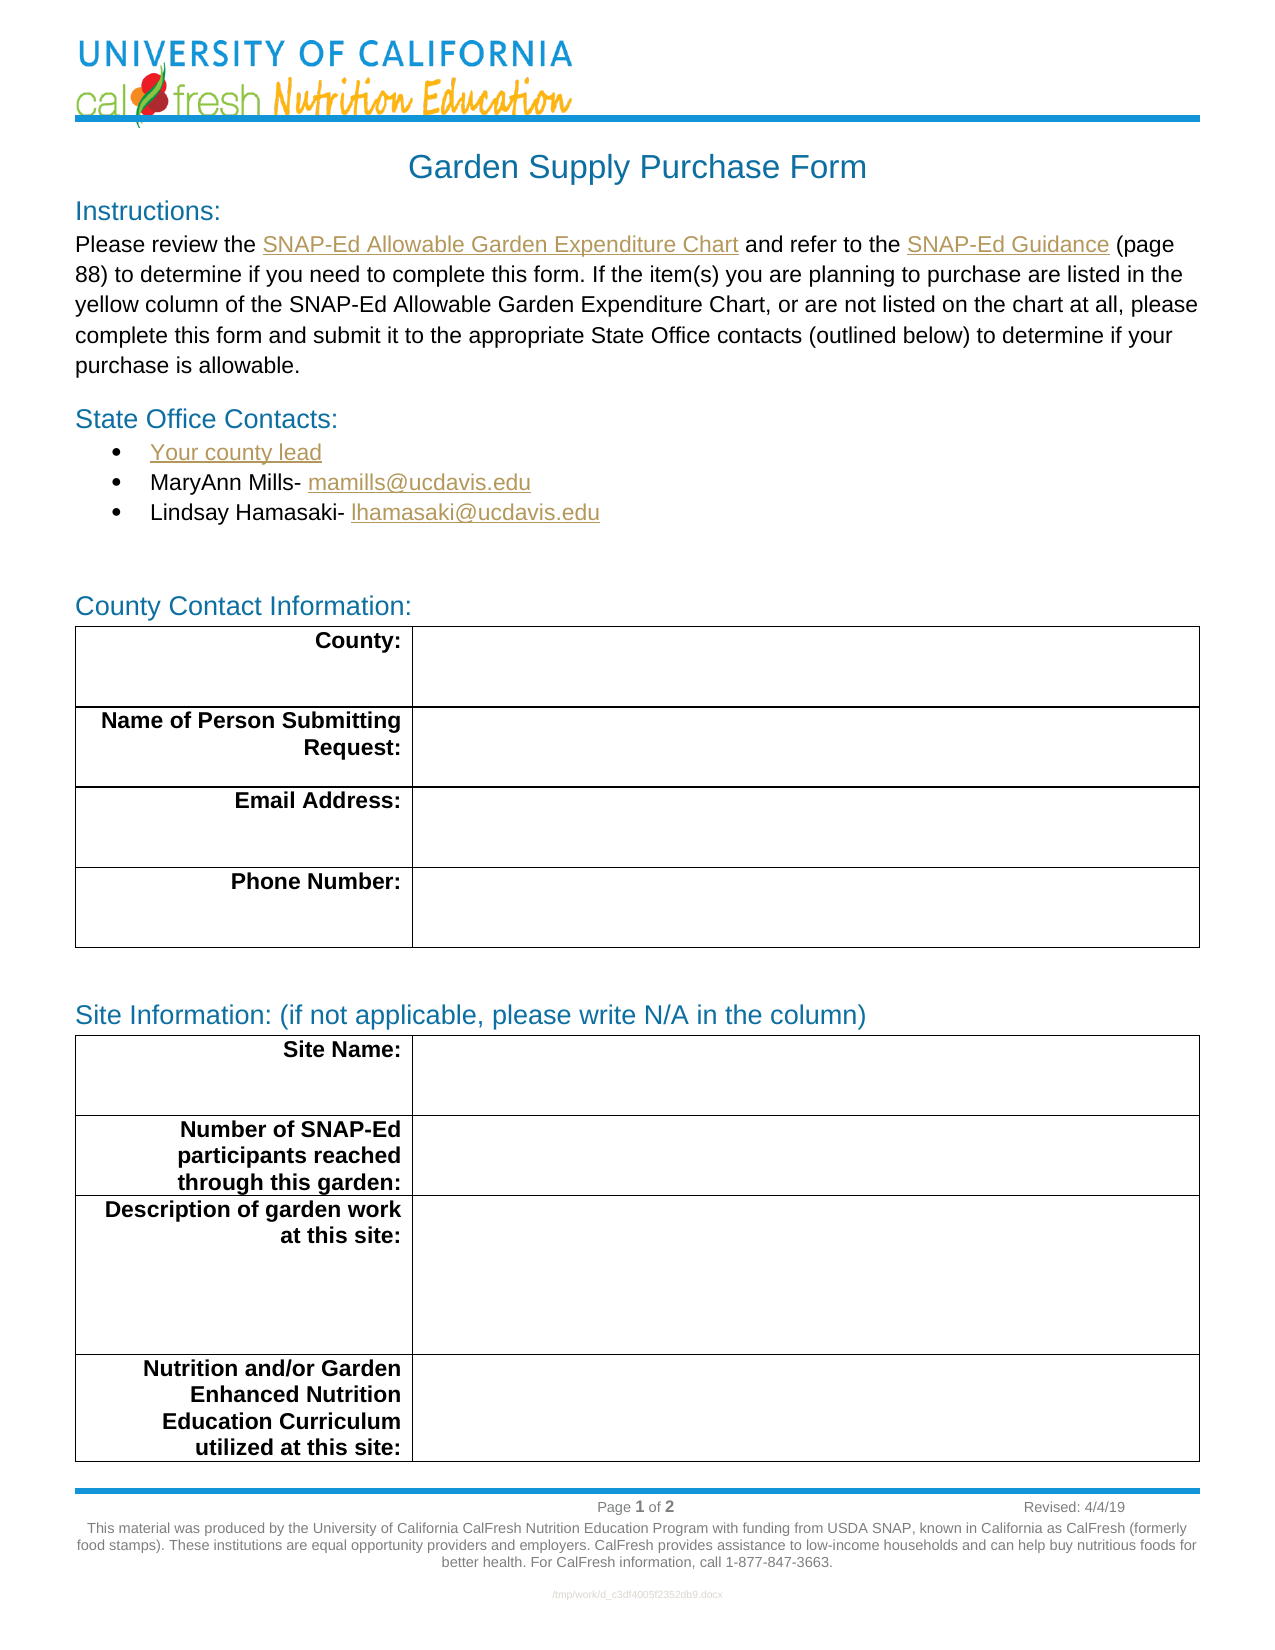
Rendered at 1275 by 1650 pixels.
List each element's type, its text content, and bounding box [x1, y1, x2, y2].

subtitle Instructions: [75, 195, 1200, 226]
picture [76, 40, 572, 115]
table_cell [413, 1355, 1199, 1461]
table_header [413, 627, 1199, 706]
table_cell Number of SNAP-Ed participants reached through this garden: [76, 1116, 412, 1195]
list Your county lead [112, 439, 1200, 465]
table_cell Name of Person Submitting Request: [76, 708, 412, 786]
table_cell [413, 788, 1199, 867]
text Please review the SNAP-Ed Allowable Garden Expenditure Chart and refer to the SNAP-Ed Guidance (page 88) to determine if you need to complete this form. If the item(s) you are planning to purchase are listed in the yellow column of the SNAP-Ed Allowable Garden Expenditure Chart, or are not listed on the chart at all, please complete this form and submit it to the appropriate State Office contacts (outlined below) to determine if your purchase is allowable. [75, 231, 1200, 378]
table_header [413, 1036, 1199, 1115]
table_cell Email Address: [76, 788, 412, 867]
table_cell [413, 1116, 1199, 1195]
list MaryAnn Mills- mamills@ucdavis.edu [112, 469, 1200, 495]
subtitle County Contact Information: [75, 590, 1200, 622]
table_cell [413, 868, 1199, 947]
table_cell Phone Number: [76, 868, 412, 947]
table_header Site Name: [76, 1036, 412, 1115]
table_cell [413, 708, 1199, 786]
table_cell [413, 1196, 1199, 1354]
picture [76, 122, 572, 128]
table_header County: [76, 627, 412, 706]
subtitle State Office Contacts: [75, 403, 1200, 434]
list Lindsay Hamasaki- lhamasaki@ucdavis.edu [112, 499, 1200, 526]
table_cell Description of garden work at this site: [76, 1196, 412, 1354]
table_cell Nutrition and/or Garden Enhanced Nutrition Education Curriculum utilized at this site: [76, 1355, 412, 1461]
subtitle Site Information: (if not applicable, please write N/A in the column) [75, 999, 1200, 1030]
subtitle Garden Supply Purchase Form [75, 147, 1200, 185]
